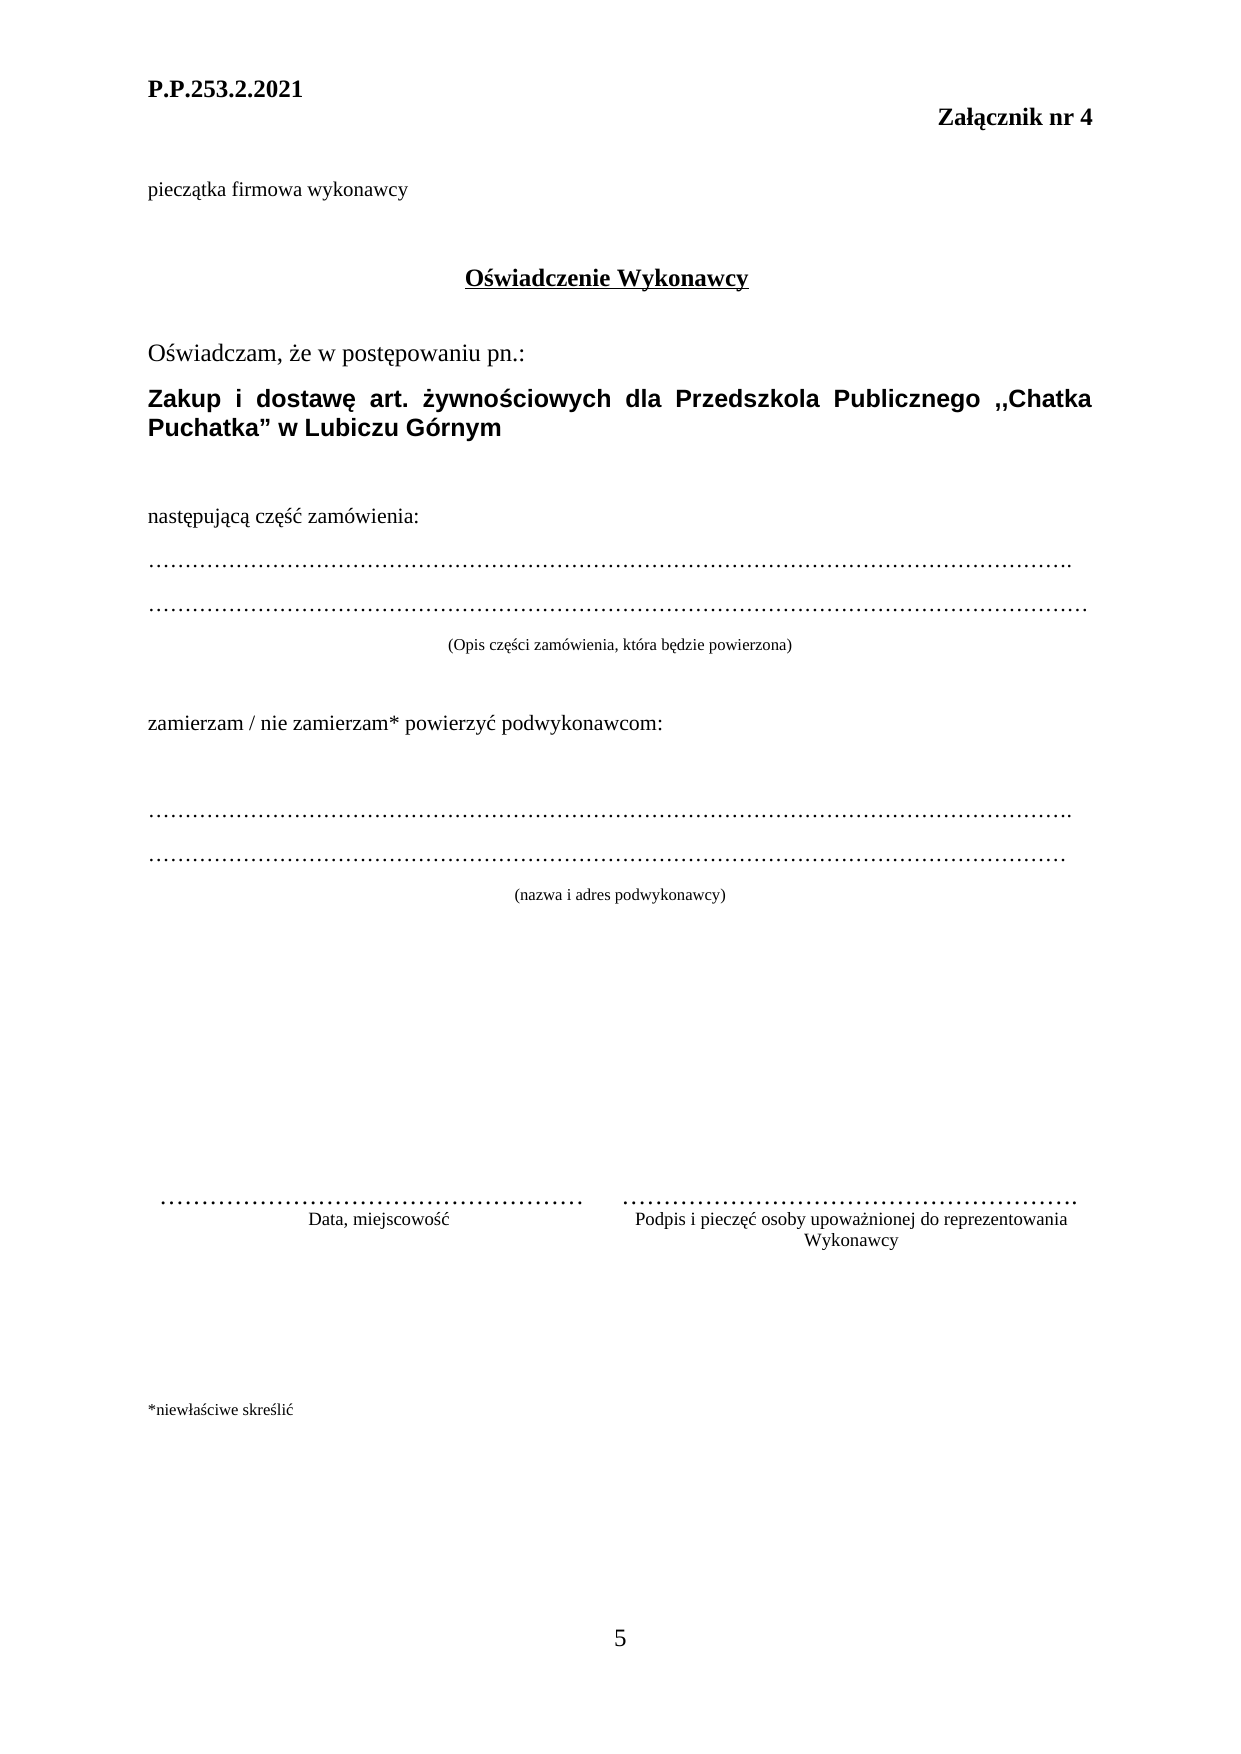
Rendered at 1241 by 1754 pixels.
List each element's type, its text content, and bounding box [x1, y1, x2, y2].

text Oświadczenie Wykonawcy [148, 263, 1066, 292]
text ………………………………………………………………………………………………………………. [148, 797, 1093, 822]
text *niewłaściwe skreślić [148, 1399, 1093, 1418]
text (nazwa i adres podwykonawcy) [148, 885, 1093, 904]
text Oświadczam, że w postępowaniu pn.: [148, 338, 1057, 366]
text ………………………………………………………………………………………………………………… [148, 591, 1093, 616]
text następującą część zamówienia: [148, 503, 1093, 529]
subtitle Załącznik nr 4 [148, 102, 1093, 131]
text ……………………………………………………………………………………………………………… [148, 841, 1093, 866]
text Zakup i dostawę art. żywnościowych dla Przedszkola Publicznego ,,Chatka Puchatka” w Lubiczu Górnym [148, 384, 1093, 441]
table_header ………………………………………………. Podpis i pieczęć osoby upoważnionej do reprezentowania Wykonawcy [610, 1146, 1093, 1250]
subtitle pieczątka firmowa wykonawcy [148, 177, 1093, 201]
table_header …………………………………………… Data, miejscowość [148, 1146, 610, 1250]
text zamierzam / nie zamierzam* powierzyć podwykonawcom: [148, 709, 1093, 735]
text ………………………………………………………………………………………………………………. [148, 547, 1093, 572]
text (Opis części zamówienia, która będzie powierzona) [148, 635, 1093, 654]
